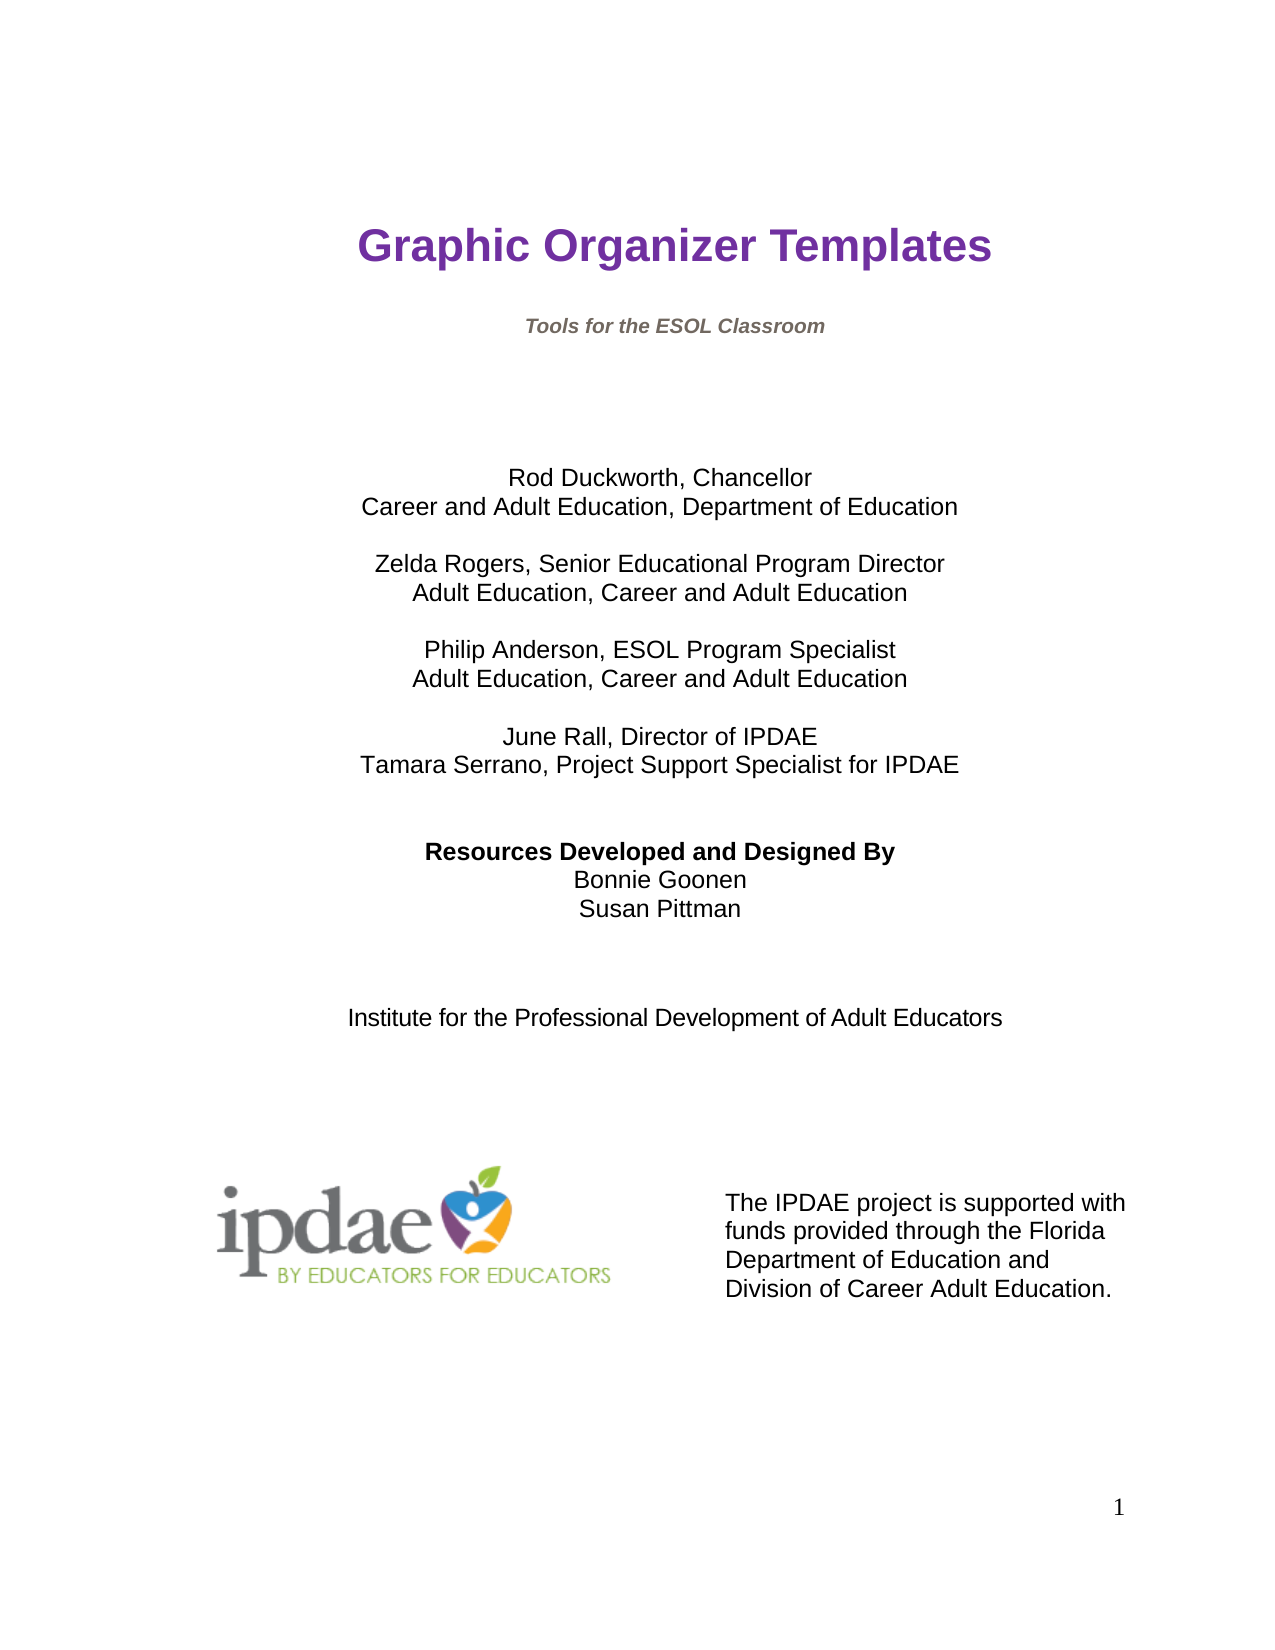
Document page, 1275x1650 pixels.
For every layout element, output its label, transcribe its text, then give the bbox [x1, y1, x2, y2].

picture [208, 1163, 620, 1288]
text Institute for the Professional Development of Adult Educators [225, 1003, 1125, 1032]
subtitle Tools for the ESOL Classroom [225, 313, 1125, 338]
title Graphic Organizer Templates [225, 219, 1125, 271]
